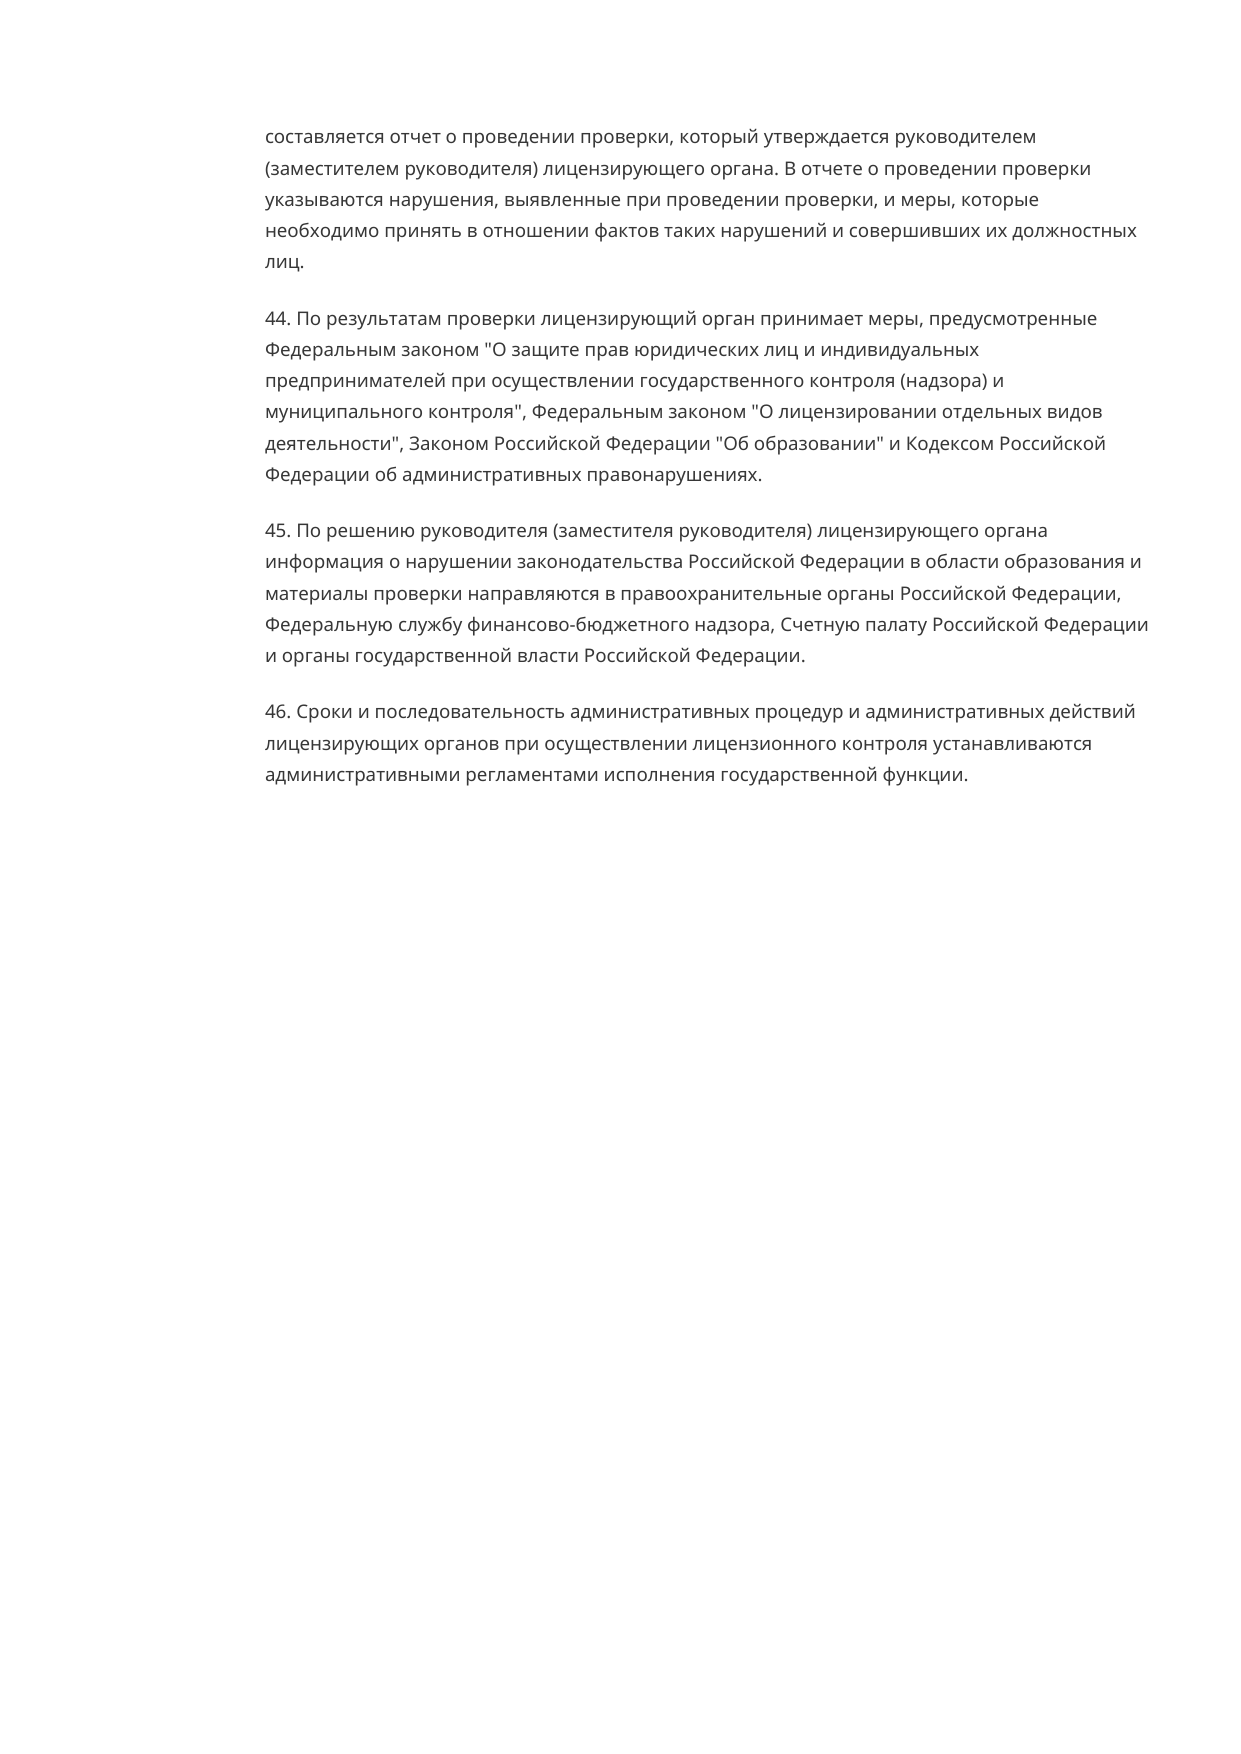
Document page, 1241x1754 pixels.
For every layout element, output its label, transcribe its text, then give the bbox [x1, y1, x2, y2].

text 45. По решению руководителя (заместителя руководителя) лицензирующего органа информация о нарушении законодательства Российской Федерации в области образования и материалы проверки направляются в правоохранительные органы Российской Федерации, Федеральную службу финансово-бюджетного надзора, Счетную палату Российской Федерации и органы государственной власти Российской Федерации. [265, 512, 1152, 668]
text 44. По результатам проверки лицензирующий орган принимает меры, предусмотренные Федеральным законом "О защите прав юридических лиц и индивидуальных предпринимателей при осуществлении государственного контроля (надзора) и муниципального контроля", Федеральным законом "О лицензировании отдельных видов деятельности", Законом Российской Федерации "Об образовании" и Кодексом Российской Федерации об административных правонарушениях. [265, 299, 1152, 487]
text 46. Сроки и последовательность административных процедур и административных действий лицензирующих органов при осуществлении лицензионного контроля устанавливаются административными регламентами исполнения государственной функции. [265, 693, 1152, 787]
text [265, 118, 1152, 274]
